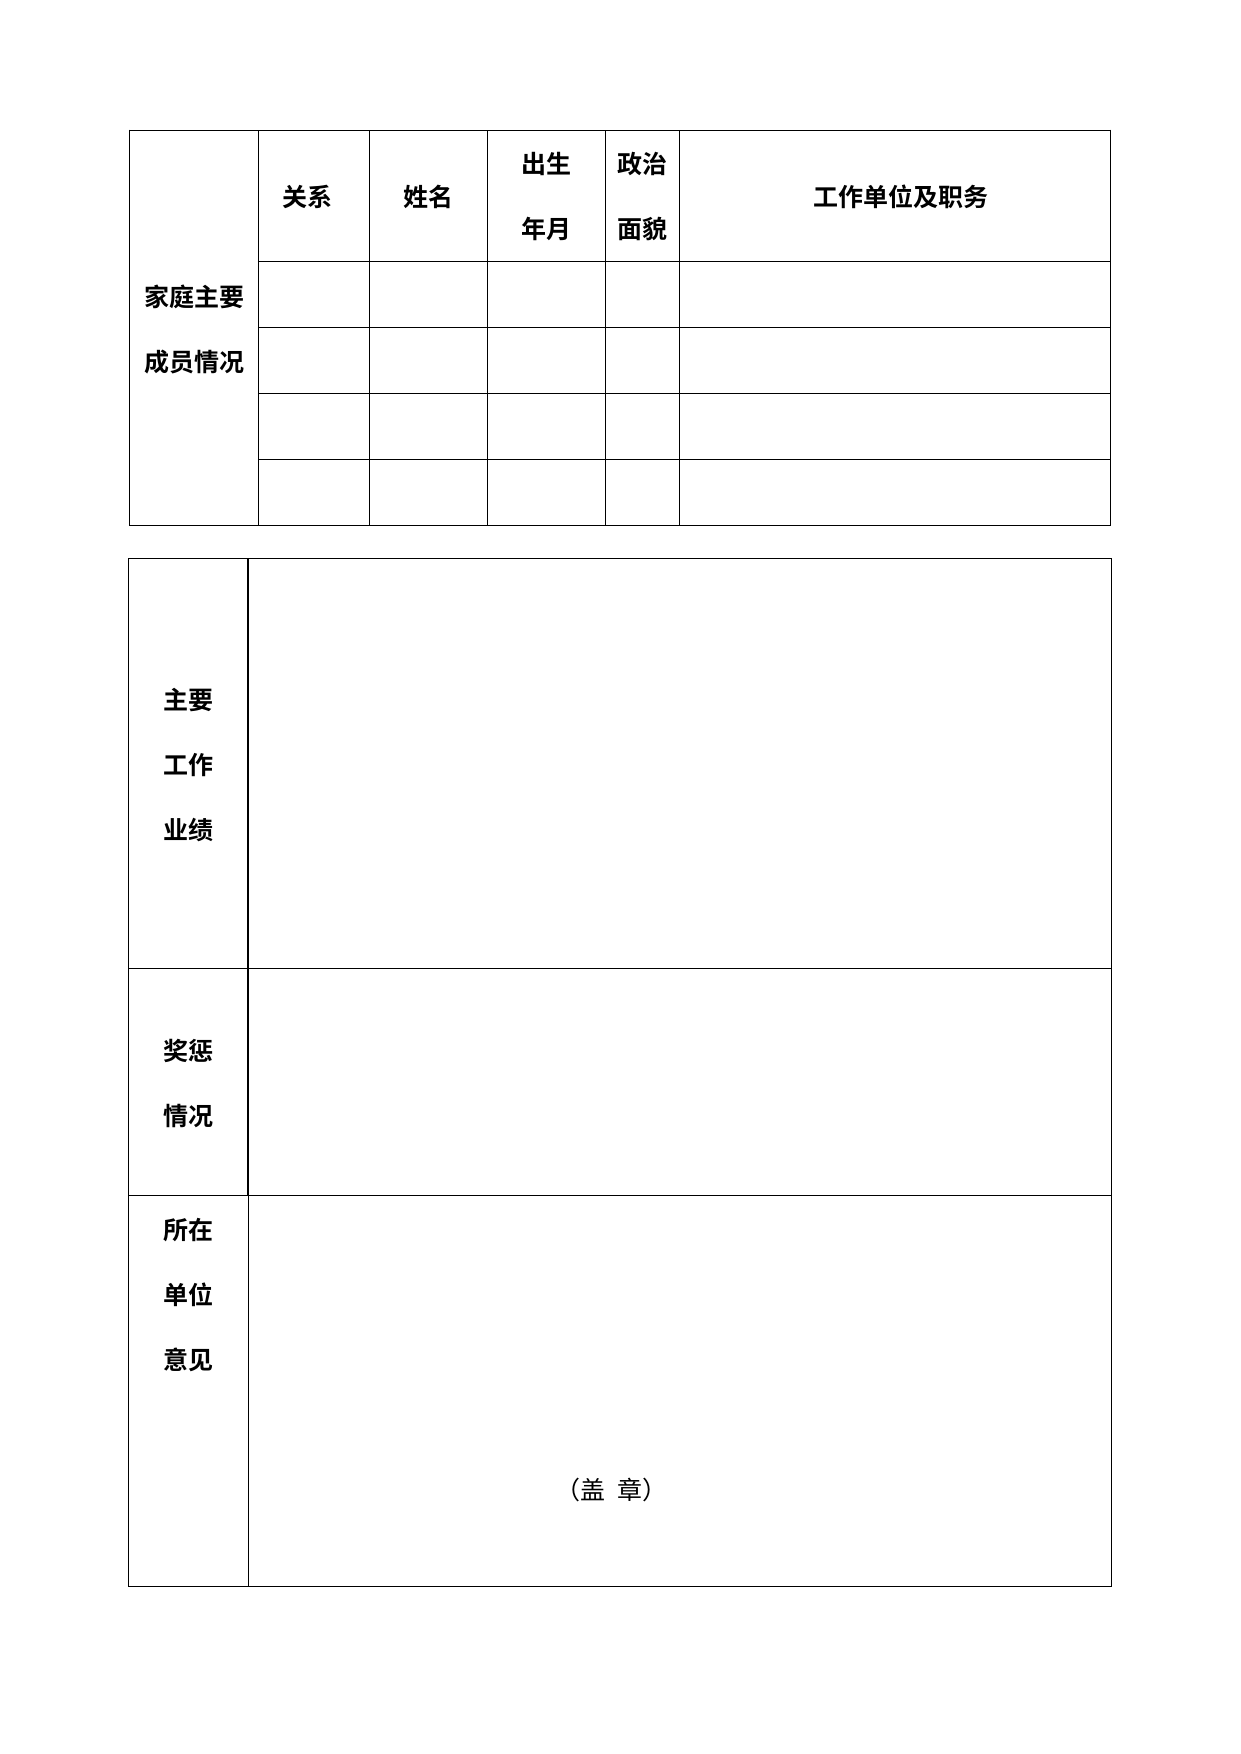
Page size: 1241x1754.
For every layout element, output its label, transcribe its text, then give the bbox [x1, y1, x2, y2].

table_cell [488, 394, 605, 459]
table_cell [488, 328, 605, 393]
table_cell [259, 262, 369, 327]
table_cell [370, 262, 487, 327]
table_cell [488, 460, 605, 525]
table_cell [259, 460, 369, 525]
table_header 主要 工作 业绩 [129, 559, 247, 968]
table_cell 工作单位及职务 [680, 131, 1110, 261]
table_cell （盖 章） 审核人签字： 年 月 日 [249, 1196, 1111, 1586]
table_cell 所在 单位 意见 [129, 1196, 248, 1586]
table_cell 关系 [259, 131, 369, 261]
table_cell [370, 394, 487, 459]
table_cell [259, 394, 369, 459]
table_cell [606, 262, 679, 327]
table_cell [259, 328, 369, 393]
table_cell [606, 460, 679, 525]
table_cell [680, 394, 1110, 459]
table_cell [249, 969, 1111, 1195]
table_cell 家庭主要成员情况 [130, 131, 258, 525]
table_cell 姓名 [370, 131, 487, 261]
table_cell 奖惩 情况 [129, 969, 247, 1195]
table_cell [680, 328, 1110, 393]
table_cell [488, 262, 605, 327]
table_cell [606, 328, 679, 393]
table_cell [370, 460, 487, 525]
table_cell 政治 面貌 [606, 131, 679, 261]
table_cell [606, 394, 679, 459]
table_cell [680, 460, 1110, 525]
table_cell [370, 328, 487, 393]
table_cell 出生 年月 [488, 131, 605, 261]
table_cell [680, 262, 1110, 327]
table_header [249, 559, 1111, 968]
